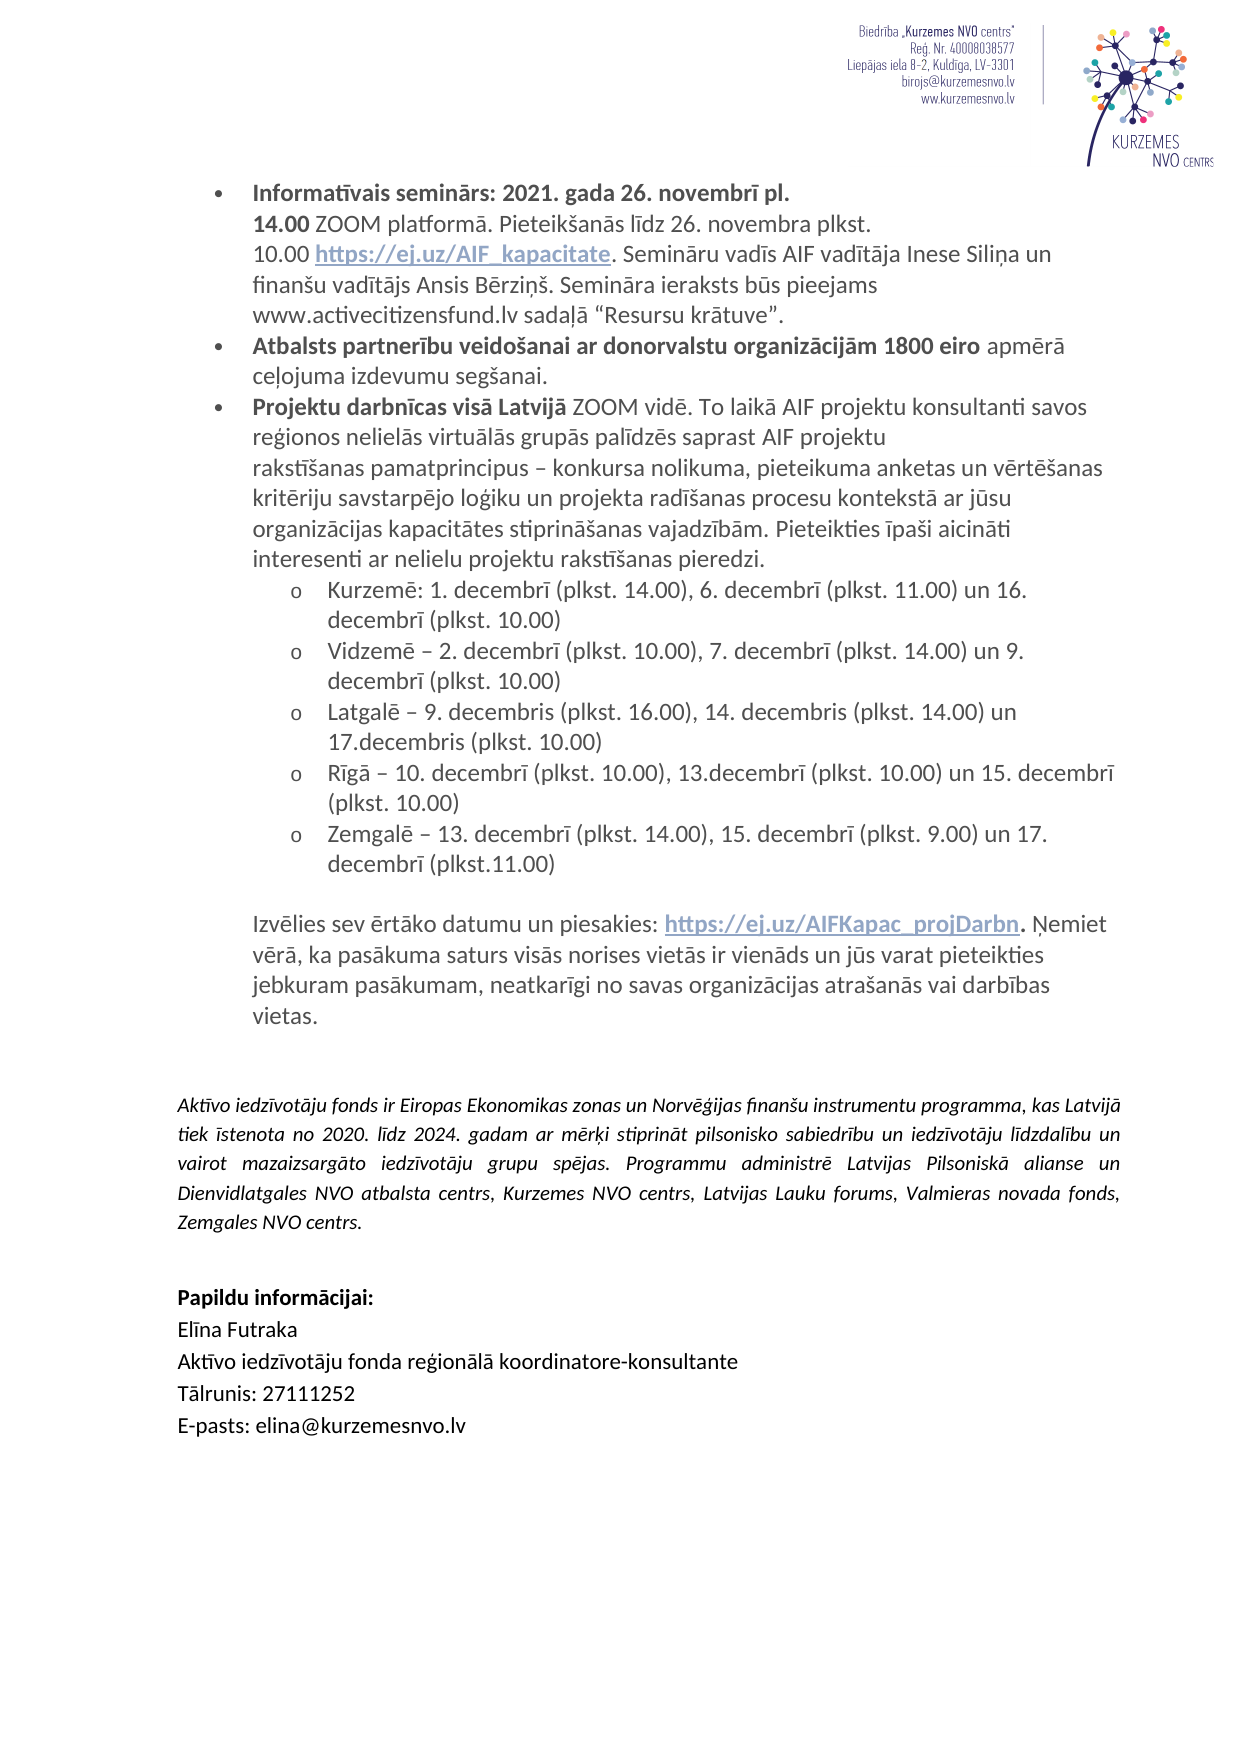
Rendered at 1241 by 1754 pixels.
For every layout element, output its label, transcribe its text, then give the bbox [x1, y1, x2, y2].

text Izvēlies sev ērtāko datumu un piesakies: https://ej.uz/AIFKapac_projDarbn. Ņemiet vērā, ka pasākuma saturs visās norises vietās ir vienāds un jūs varat pieteikties jebkuram pasākumam, neatkarīgi no savas organizācijas atrašanās vai darbības vietas. [252, 908, 1122, 1030]
text Papildu informācijai: Elīna Futraka [177, 1251, 1122, 1343]
list Projektu darbnīcas visā Latvijā ZOOM vidē. To laikā AIF projektu konsultanti savos reģionos nelielās virtuālās grupās palīdzēs saprast AIF projektu rakstīšanas pamatprincipus – konkursa nolikuma, pieteikuma anketas un vērtēšanas kritēriju savstarpējo loģiku un projekta radīšanas procesu kontekstā ar jūsu organizācijas kapacitātes stiprināšanas vajadzībām. Pieteikties īpaši aicināti interesenti ar nelielu projektu rakstīšanas pieredzi. [215, 391, 1122, 574]
list Kurzemē: 1. decembrī (plkst. 14.00), 6. decembrī (plkst. 11.00) un 16. decembrī (plkst. 10.00) [290, 574, 1122, 635]
list Atbalsts partnerību veidošanai ar donorvalstu organizācijām 1800 eiro apmērā ceļojuma izdevumu segšanai. [215, 330, 1122, 391]
list Vidzemē – 2. decembrī (plkst. 10.00), 7. decembrī (plkst. 14.00) un 9. decembrī (plkst. 10.00) [290, 635, 1122, 696]
text Aktīvo iedzīvotāju fonda reģionālā koordinatore-konsultante Tālrunis: 27111252 E-pasts: elina@kurzemesnvo.lv [177, 1347, 1122, 1439]
list Rīgā – 10. decembrī (plkst. 10.00), 13.decembrī (plkst. 10.00) un 15. decembrī (plkst. 10.00) [290, 757, 1122, 818]
picture [847, 23, 1214, 167]
list Zemgalē – 13. decembrī (plkst. 14.00), 15. decembrī (plkst. 9.00) un 17. decembrī (plkst.11.00) [290, 818, 1122, 879]
list Informatīvais seminārs: 2021. gada 26. novembrī pl. 14.00 ZOOM platformā. Pieteikšanās līdz 26. novembra plkst. 10.00 https://ej.uz/AIF_kapacitate. Semināru vadīs AIF vadītāja Inese Siliņa un finanšu vadītājs Ansis Bērziņš. Semināra ieraksts būs pieejams www.activecitizensfund.lv sadaļā “Resursu krātuve”. [215, 177, 1122, 330]
list Latgalē – 9. decembris (plkst. 16.00), 14. decembris (plkst. 14.00) un 17.decembris (plkst. 10.00) [290, 696, 1122, 757]
text Aktīvo iedzīvotāju fonds ir Eiropas Ekonomikas zonas un Norvēģijas finanšu instrumentu programma, kas Latvijā tiek īstenota no 2020. līdz 2024. gadam ar mērķi stiprināt pilsonisko sabiedrību un iedzīvotāju līdzdalību un vairot mazaizsargāto iedzīvotāju grupu spējas. Programmu administrē Latvijas Pilsoniskā alianse un Dienvidlatgales NVO atbalsta centrs, Kurzemes NVO centrs, Latvijas Lauku forums, Valmieras novada fonds, Zemgales NVO centrs. [177, 1092, 1122, 1234]
